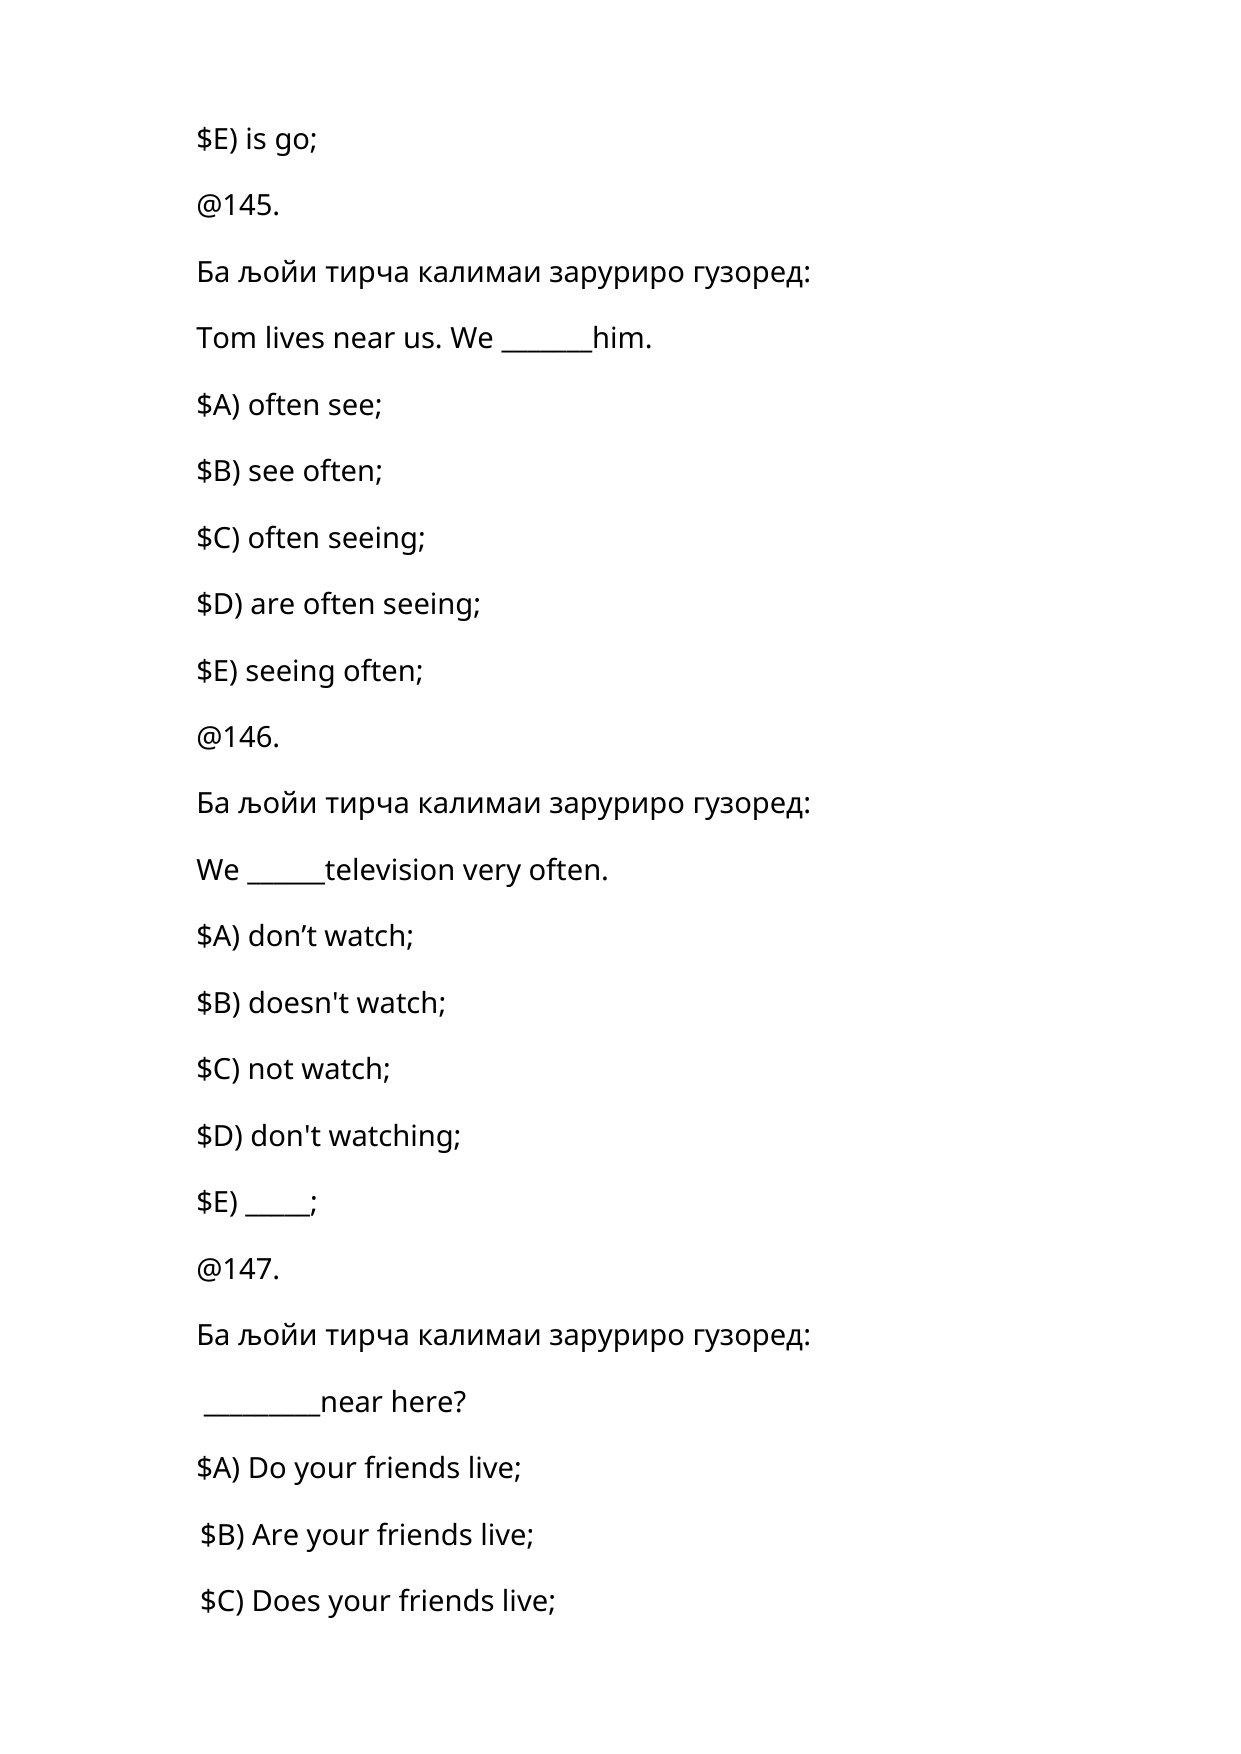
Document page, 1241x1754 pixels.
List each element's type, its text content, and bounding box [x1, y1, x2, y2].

text $E) is go; [196, 118, 1152, 158]
text $C) not watch; [196, 1048, 1152, 1088]
text $A) Do your friends live; [196, 1447, 1152, 1487]
text $C) Does your friends live; [177, 1580, 1152, 1620]
text Ба љойи тирча калимаи заруриро гузоред: [196, 251, 1152, 291]
text @145. [196, 184, 1152, 224]
text $B) Are your friends live; [177, 1514, 1152, 1553]
text @147. [196, 1248, 1152, 1288]
text Ба љойи тирча калимаи заруриро гузоред: [196, 783, 1152, 822]
text $E) _____; [196, 1181, 1152, 1221]
text $E) seeing often; [196, 650, 1152, 689]
text Ба љойи тирча калимаи заруриро гузоред: [196, 1314, 1152, 1354]
text $A) often see; [196, 384, 1152, 424]
text $D) are often seeing; [196, 583, 1152, 623]
text $A) don’t watch; [196, 916, 1152, 955]
text $B) doesn't watch; [196, 982, 1152, 1022]
text We ______television very often. [196, 849, 1152, 889]
text $D) don't watching; [196, 1115, 1152, 1155]
text @146. [196, 716, 1152, 756]
text _________near here? [196, 1381, 1152, 1421]
text Tom lives near us. We _______him. [196, 317, 1152, 357]
text $C) often seeing; [196, 517, 1152, 557]
text $B) see often; [196, 450, 1152, 490]
